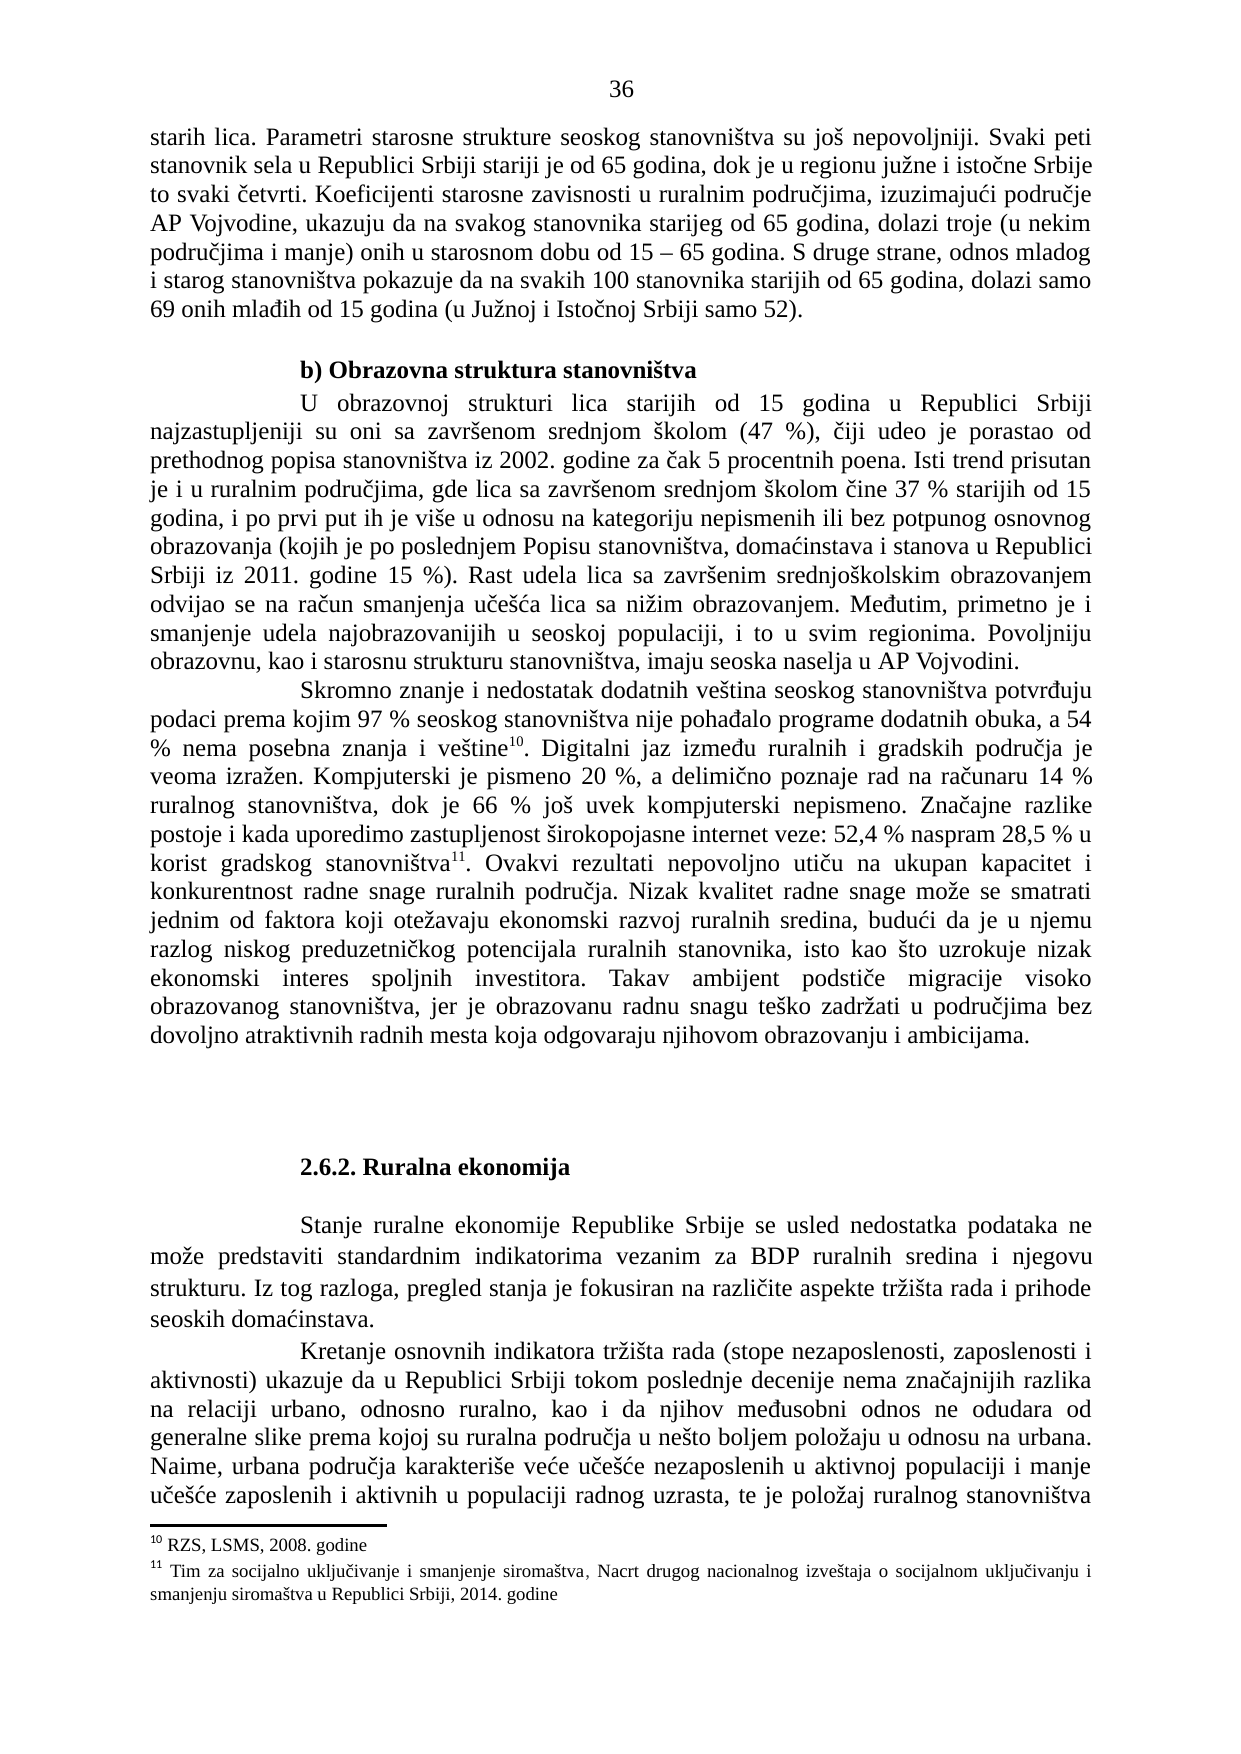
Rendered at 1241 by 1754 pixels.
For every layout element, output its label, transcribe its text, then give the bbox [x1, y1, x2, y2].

text Skromno znanje i nedostatak dodatnih veština seoskog stanovništva potvrđuju podaci prema kojim 97 % seoskog stanovništva nije pohađalo programe dodatnih obuka, a 54 % nema posebna znanja i veštine. Digitalni jaz između ruralnih i gradskih područja je veoma izražen. Kompjuterski je pismeno 20 %, a delimično poznaje rad na računaru 14 % ruralnog stanovništva, dok je 66 % još uvek kompjuterski nepismeno. Značajne razlike postoje i kada uporedimo zastupljenost širokopojasne internet veze: 52,4 % naspram 28,5 % u korist gradskog stanovništva. Ovakvi rezultati nepovoljno utiču na ukupan kapacitet i konkurentnost radne snage ruralnih područja. Nizak kvalitet radne snage može se smatrati jednim od faktora koji otežavaju ekonomski razvoj ruralnih sredina, budući da je u njemu razlog niskog preduzetničkog potencijala ruralnih stanovnika, isto kao što uzrokuje nizak ekonomski interes spoljnih investitora. Takav ambijent podstiče migracije visoko obrazovanog stanovništva, jer je obrazovanu radnu snagu teško zadržati u područjima bez dovoljno atraktivnih radnih mesta koja odgovaraju njihovom obrazovanju i ambicijama. [150, 675, 1093, 1049]
text U obrazovnoj strukturi lica starijih od 15 godina u Republici Srbiji najzastupljeniji su oni sa završenom srednjom školom (47 %), čiji udeo je porastao od prethodnog popisa stanovništva iz 2002. godine za čak 5 procentnih poena. Isti trend prisutan je i u ruralnim područjima, gde lica sa završenom srednjom školom čine 37 % starijih od 15 godina, i po prvi put ih je više u odnosu na kategoriju nepismenih ili bez potpunog osnovnog obrazovanja (kojih je po poslednjem Popisu stanovništva, domaćinstava i stanova u Republici Srbiji iz 2011. godine 15 %). Rast udela lica sa završenim srednjoškolskim obrazovanjem odvijao se na račun smanjenja učešća lica sa nižim obrazovanjem. Međutim, primetno je i smanjenje udela najobrazovanijih u seoskoj populaciji, i to u svim regionima. Povoljniju obrazovnu, kao i starosnu strukturu stanovništva, imaju seoska naselja u AP Vojvodini. [150, 388, 1093, 675]
text b) Obrazovna struktura stanovništva [150, 355, 1093, 383]
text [150, 1336, 1093, 1509]
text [150, 122, 1093, 323]
subtitle 2.6.2. Ruralna ekonomija [150, 1152, 1093, 1181]
text Stanje ruralne ekonomije Republike Srbije se usled nedostatka podataka ne može predstaviti standardnim indikatorima vezanim za BDP ruralnih sredina i njegovu strukturu. Iz tog razloga, pregled stanja je fokusiran na različite aspekte tržišta rada i prihode seoskih domaćinstava. [150, 1210, 1093, 1333]
